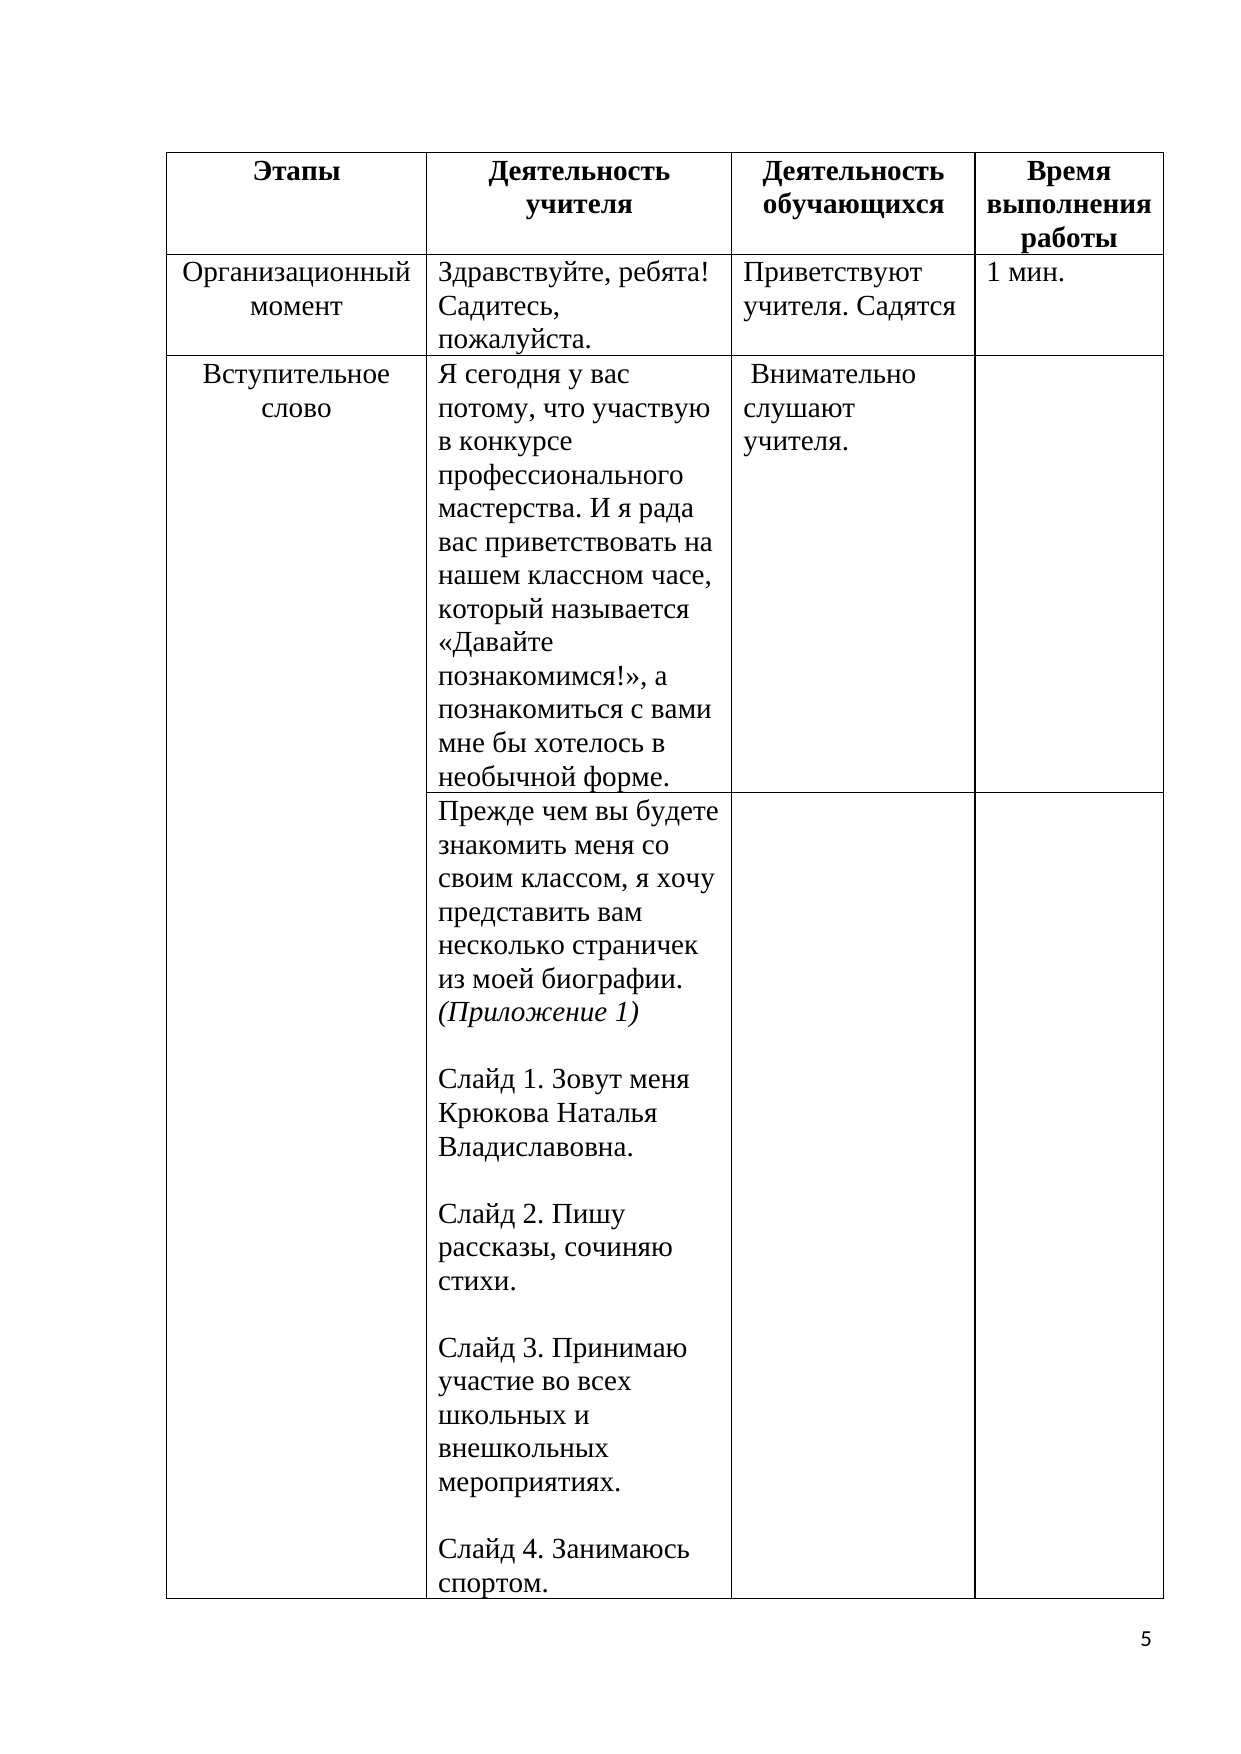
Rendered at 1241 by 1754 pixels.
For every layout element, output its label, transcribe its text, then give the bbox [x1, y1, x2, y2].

table_header Деятельность учителя [427, 153, 731, 253]
table_cell Внимательно слушают учителя. [732, 356, 974, 792]
table_header Этапы [167, 153, 426, 253]
table_cell Здравствуйте, ребята! Садитесь, пожалуйста. [427, 255, 731, 355]
table_cell Приветствуют учителя. Садятся [732, 255, 974, 355]
table_header Время выполнения работы [976, 153, 1163, 253]
table_cell [976, 356, 1163, 792]
table_cell [976, 793, 1163, 1598]
table_header Деятельность обучающихся [732, 153, 974, 253]
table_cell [427, 793, 731, 1598]
table_cell Вступительное слово [167, 356, 426, 1598]
table_cell Организационный момент [167, 255, 426, 355]
table_cell Я сегодня у вас потому, что участвую в конкурсе профессионального мастерства. И я рада вас приветствовать на нашем классном часе, который называется «Давайте познакомимся!», а познакомиться с вами мне бы хотелось в необычной форме. [427, 356, 731, 792]
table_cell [732, 793, 974, 1598]
table_cell 1 мин. [976, 255, 1163, 355]
